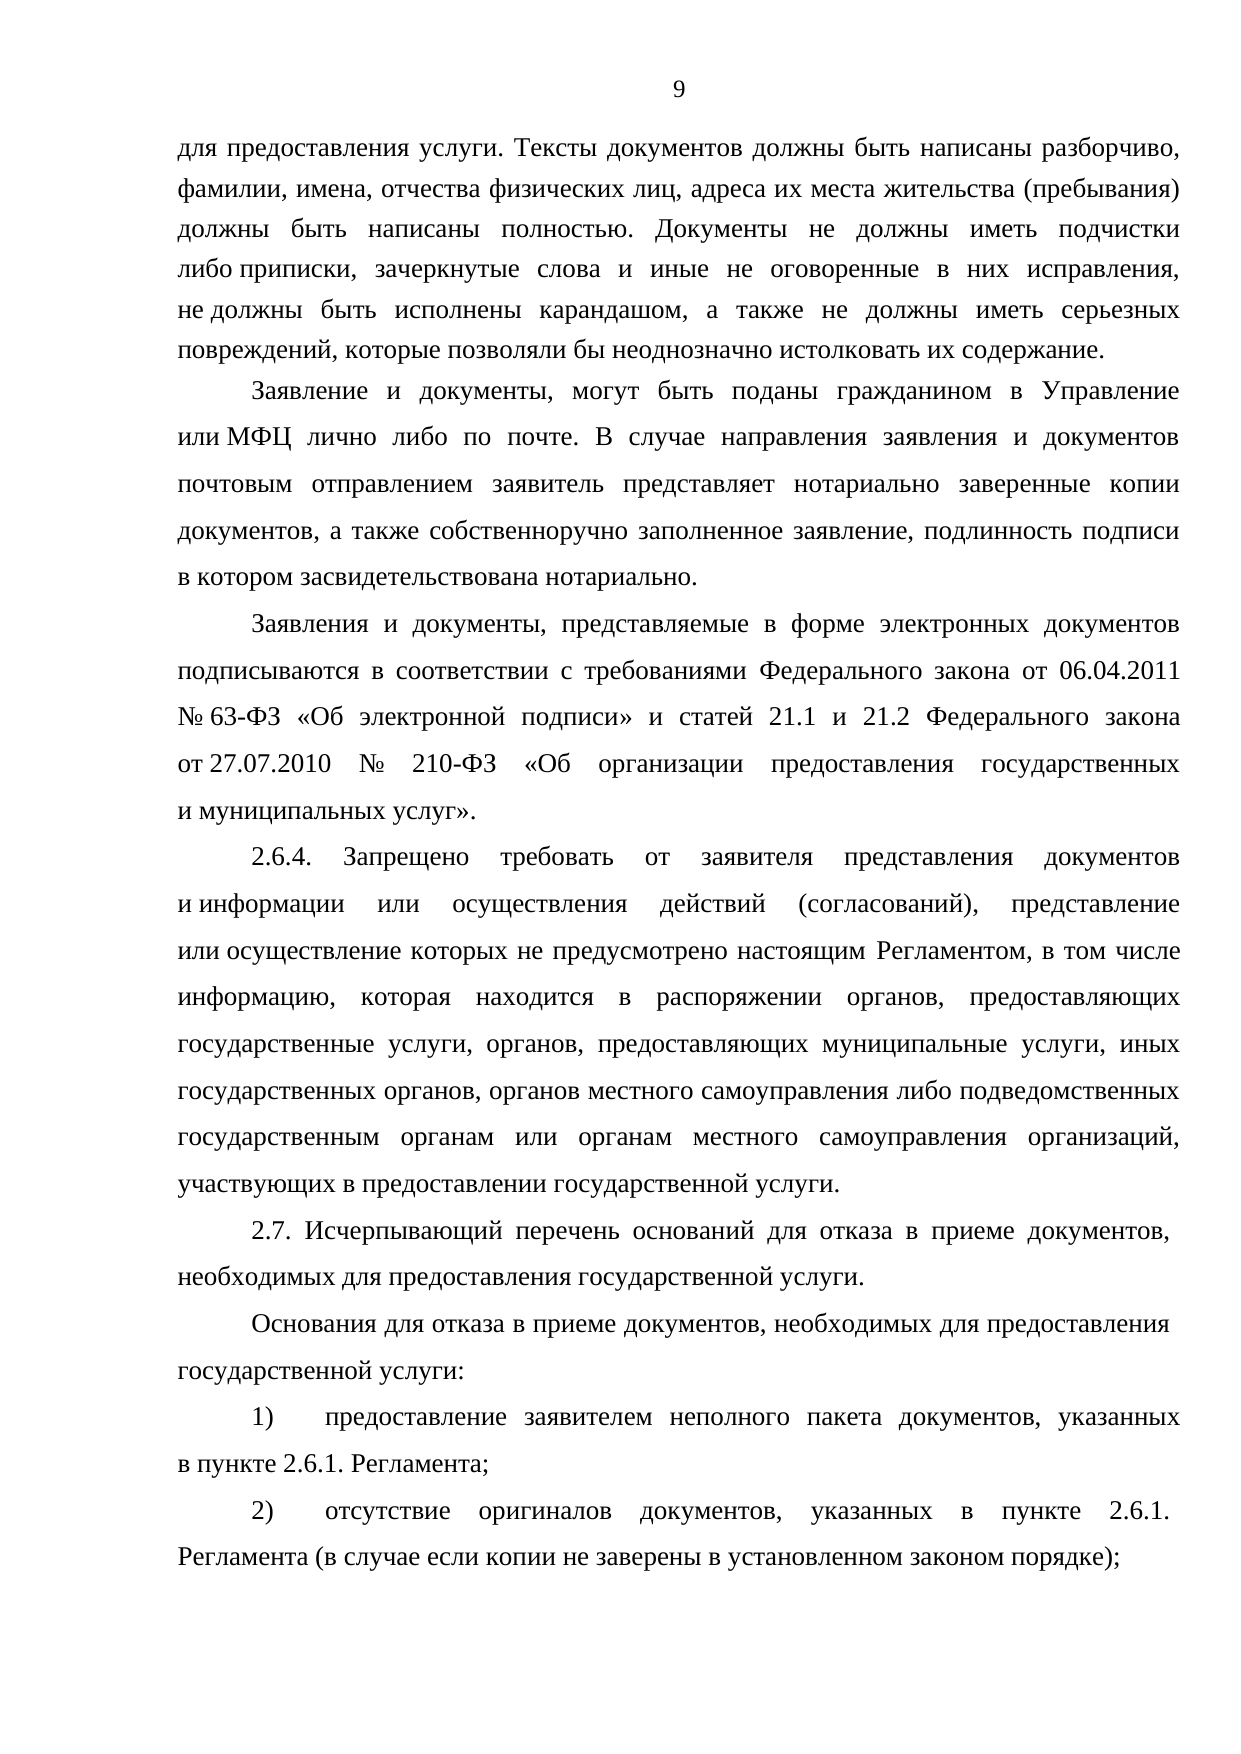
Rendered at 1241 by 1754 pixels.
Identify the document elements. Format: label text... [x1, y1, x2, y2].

text Основания для отказа в приеме документов, необходимых для предоставления государственной услуги: [177, 1307, 1171, 1385]
list отсутствие оригиналов документов, указанных в пункте 2.6.1. Регламента (в случае если копии не заверены в установленном законом порядке); [177, 1494, 1171, 1572]
text Заявление и документы, могут быть поданы гражданином в Управление или МФЦ лично либо по почте. В случае направления заявления и документов почтовым отправлением заявитель представляет нотариально заверенные копии документов, а также собственноручно заполненное заявление, подлинность подписи в котором засвидетельствована нотариально. [177, 374, 1181, 592]
text 2.7. Исчерпывающий перечень оснований для отказа в приеме документов, необходимых для предоставления государственной услуги. [177, 1214, 1171, 1292]
list предоставление заявителем неполного пакета документов, указанных в пункте 2.6.1. Регламента; [177, 1401, 1181, 1478]
text Заявления и документы, представляемые в форме электронных документов подписываются в соответствии с требованиями Федерального закона от 06.04.2011 № 63-ФЗ «Об электронной подписи» и статей 21.1 и 21.2 Федерального закона от 27.07.2010 № 210-ФЗ «Об организации предоставления государственных и муниципальных услуг». [177, 607, 1181, 825]
text 2.6.4. Запрещено требовать от заявителя представления документов и информации или осуществления действий (согласований), представление или осуществление которых не предусмотрено настоящим Регламентом, в том числе информацию, которая находится в распоряжении органов, предоставляющих государственные услуги, органов, предоставляющих муниципальные услуги, иных государственных органов, органов местного самоуправления либо подведомственных государственным органам или органам местного самоуправления организаций, участвующих в предоставлении государственной услуги. [177, 841, 1181, 1198]
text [177, 131, 1181, 364]
